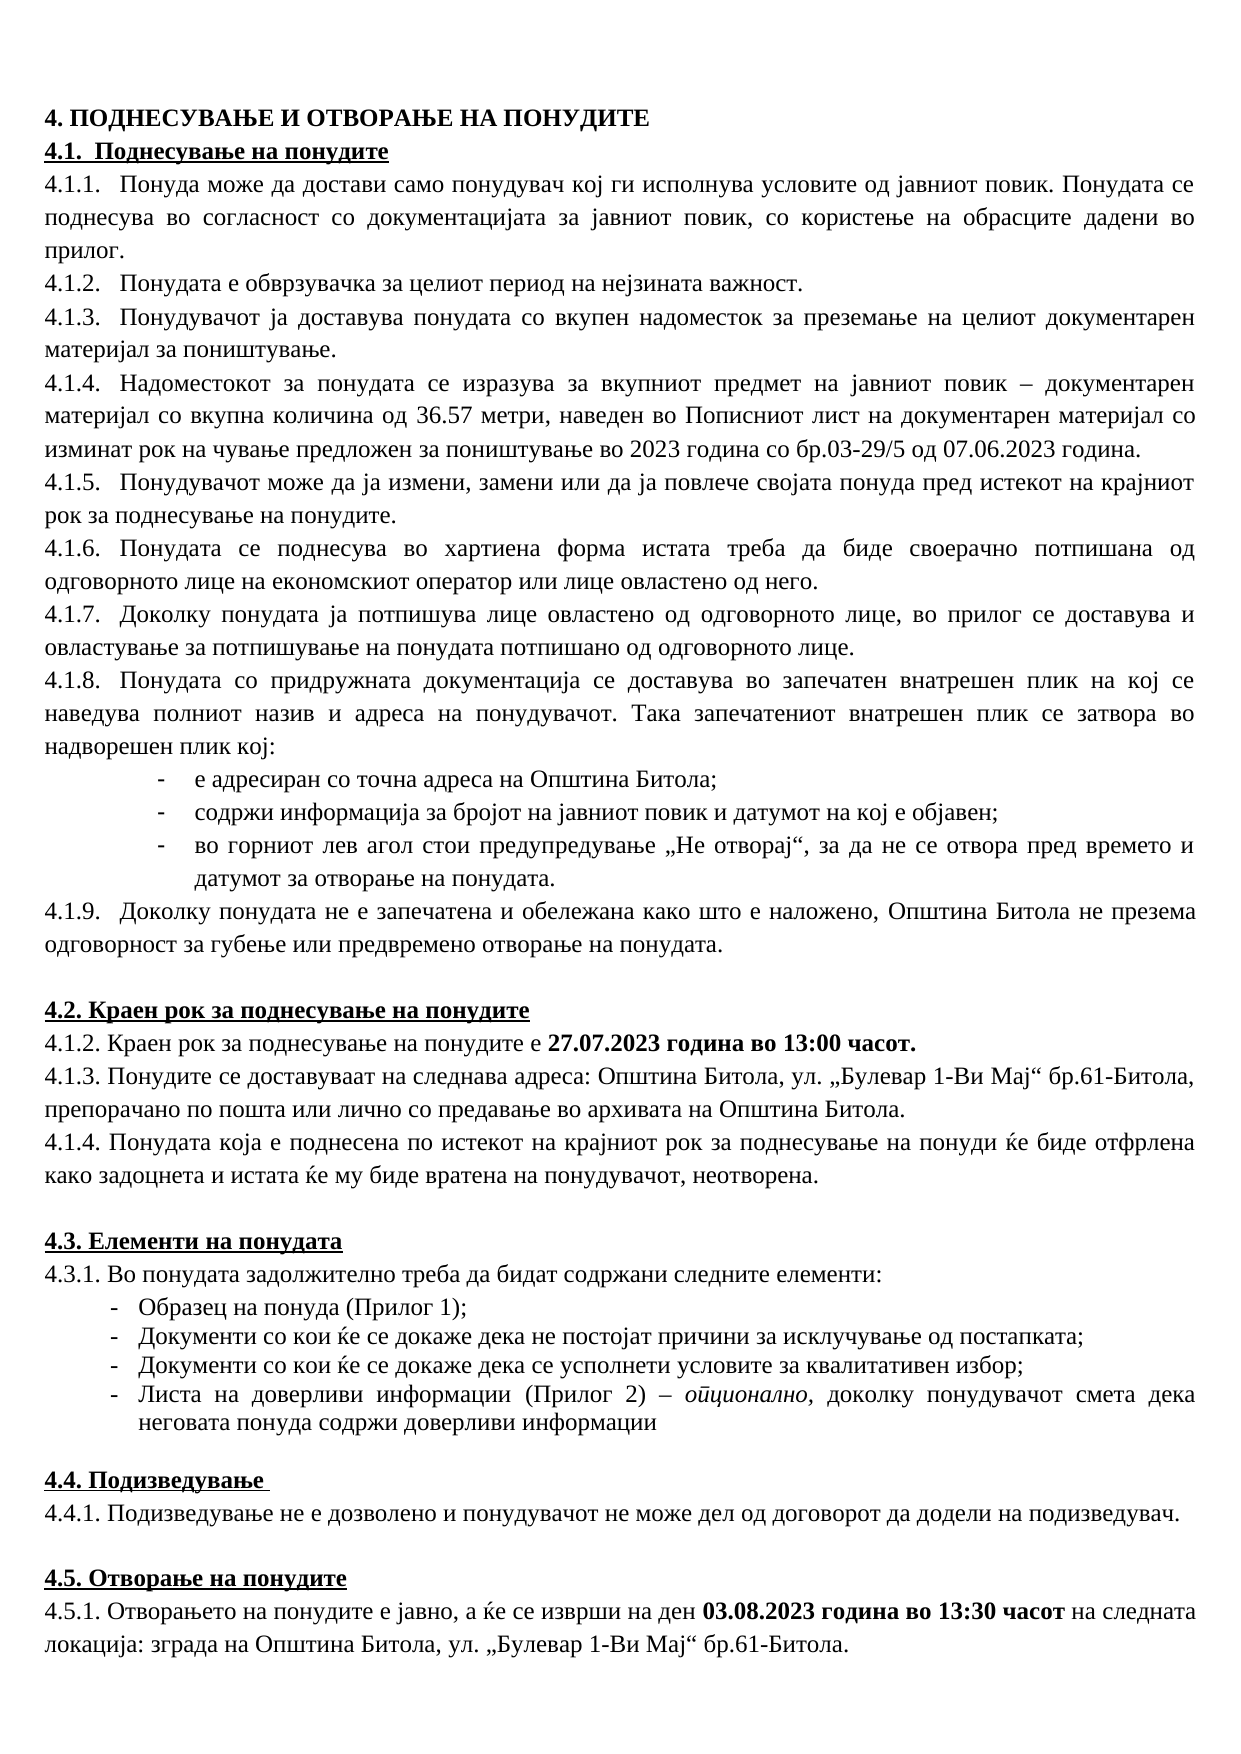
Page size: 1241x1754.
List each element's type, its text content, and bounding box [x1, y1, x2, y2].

text 4.1.6. Понудата се поднесува во хартиена форма истата треба да биде своерачно потпишана од одговорното лице на економскиот оператор или лице овластено од него. [44, 533, 1196, 594]
text 4.1. Поднесување на понудите [44, 136, 1196, 165]
text 4.4. Подизведување [44, 1465, 1196, 1494]
text 4.1.7. Доколку понудата ја потпишува лице овластено од одговорното лице, во прилог се доставува и овластување за потпишување на понудата потпишано од одговорното лице. [44, 599, 1196, 661]
text 4.1.1. Понуда може да достави само понудувач кој ги исполнува условите од јавниот повик. Понудата се поднесува во согласност со документацијата за јавниот повик, со користење на обрасците дадени во прилог. [44, 169, 1196, 264]
text 4.2. Краен рок за поднесување на понудите [44, 995, 1196, 1024]
text 4.1.3. Понудувачот ја доставува понудата со вкупен надоместок за преземање на целиот документарен материјал за поништување. [44, 302, 1196, 363]
text 4.5.1. Отворањето на понудите е јавно, а ќе се изврши на ден 03.08.2023 година во 13:30 часот на следната локација: зграда на Општина Битола, ул. „Булевар 1-Ви Мај“ бр.61-Битола. [44, 1596, 1196, 1658]
text 4. ПОДНЕСУВАЊЕ И ОТВОРАЊЕ НА ПОНУДИТЕ [44, 103, 1196, 132]
text 4.5. Отворање на понудите [44, 1563, 1196, 1592]
text 4.1.5. Понудувачот може да ја измени, замени или да ја повлече својата понуда пред истекот на крајниот рок за поднесување на понудите. [44, 467, 1196, 528]
list Листа на доверливи информации (Прилог 2) – опционално, доколку понудувачот смета дека неговата понуда содржи доверливи информации [110, 1379, 1196, 1436]
text 4.1.3. Понудите се доставуваат на следнава адреса: Општина Битола, ул. „Булевар 1-Ви Мај“ бр.61-Битола, препорачано по пошта или лично со предавање во архивата на Општина Битола. [44, 1061, 1196, 1123]
list во горниот лев агол стои предупредување „Не отвoрај“, за да не се отвора пред времето и датумот за отворање на понудата. [157, 830, 1196, 892]
text 4.1.8. Понудата со придружната документација се доставува во запечатен внатрешен плик на кој се наведува полниот назив и адреса на понудувачот. Така запечатениот внатрешен плик се затвора во надворешен плик кој: [44, 665, 1196, 759]
list е адресиран со точна адреса на Општина Битола; [157, 764, 1196, 793]
text 4.1.2. Краен рок за поднесување на понудите е 27.07.2023 година во 13:00 часот. [44, 1028, 1196, 1057]
text 4.1.4. Понудата која е поднесена по истекот на крајниот рок за поднесување на понуди ќе биде отфрлена како задоцнета и истата ќе му биде вратена на понудувачот, неотворена. [44, 1127, 1196, 1189]
list Документи со кои ќе се докаже дека не постојат причини за исклучување од постапката; [110, 1321, 1196, 1350]
text 4.3. Елементи на понудата [44, 1226, 1196, 1255]
text 4.3.1. Во понудата задолжително треба да бидат содржани следните елементи: [44, 1259, 1196, 1288]
list Образец на понуда (Прилог 1); [110, 1292, 1196, 1321]
list Доколку понудата не е запечатена и обележана како што е наложено, Општина Битола не презема одговорност за губење или предвремено отворање на понудата. [44, 896, 1196, 958]
list содржи информација за бројот на јавниот повик и датумот на кој е објавен; [157, 797, 1196, 826]
list Документи со кои ќе се докаже дека се усполнети условите за квалитативен избор; [110, 1350, 1196, 1379]
text 4.4.1. Подизведување не е дозволено и понудувачот не може дел од договорот да додели на подизведувач. [44, 1498, 1196, 1527]
text 4.1.4. Надоместокот за понудата се изразува за вкупниот предмет на јавниот повик – документарен материјал со вкупна количина од 36.57 метри, наведен во Пописниот лист на документарен материјал со изминат рок на чување предложен за поништување во 2023 година со бр.03-29/5 од 07.06.2023 година. [44, 368, 1196, 462]
text 4.1.2. Понудата е обврзувачка за целиот период на нејзината важност. [44, 268, 1196, 297]
